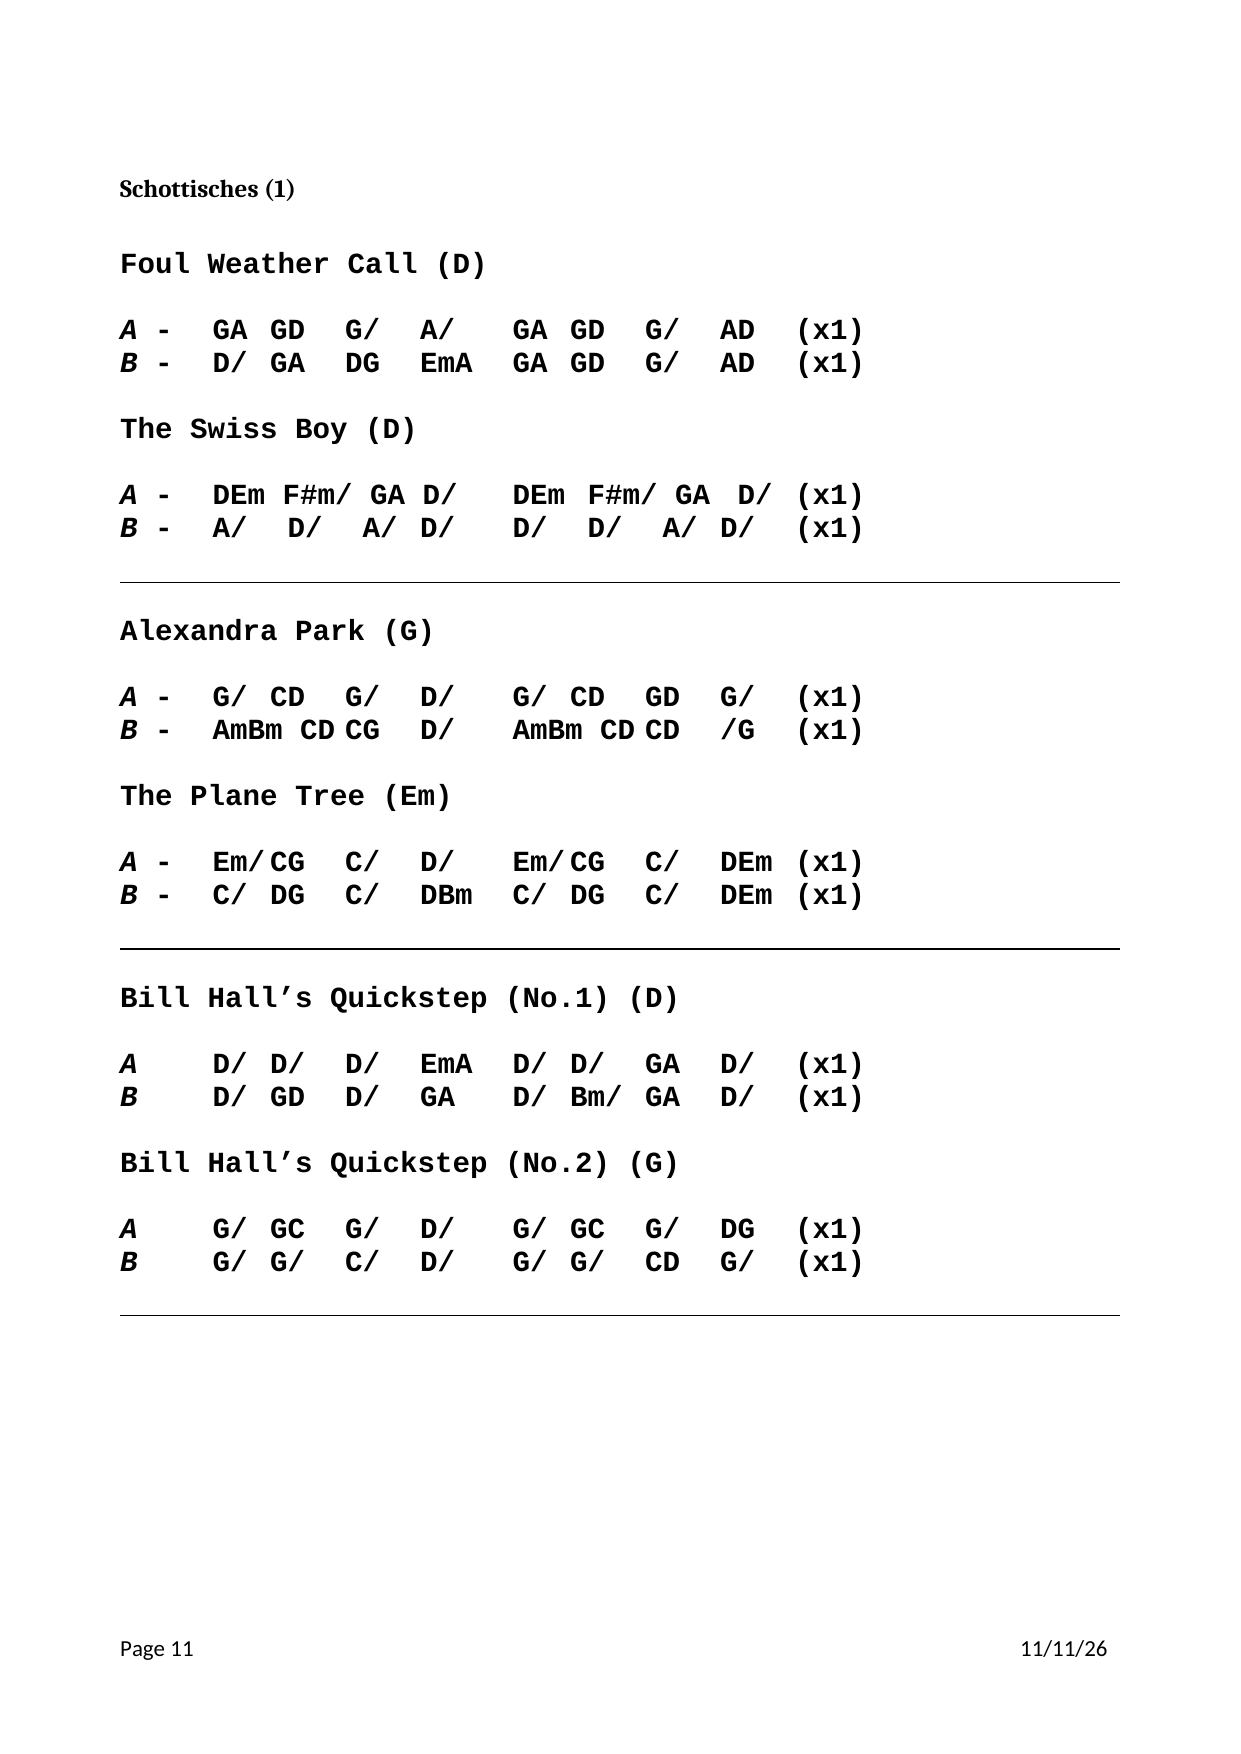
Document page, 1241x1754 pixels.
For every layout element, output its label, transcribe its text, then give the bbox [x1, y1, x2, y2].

text The Swiss Boy (D) [120, 414, 1120, 447]
text A - DEm F#m/ GA D/ DEm F#m/ GA D/ (x1) [120, 480, 1120, 513]
text The Plane Tree (Em) [120, 781, 1120, 814]
text B - A/ D/ A/ D/ D/ D/ A/ D/ (x1) [120, 513, 1120, 546]
text Bill Hall’s Quickstep (No.2) (G) [120, 1148, 1120, 1181]
text Foul Weather Call (D) [120, 249, 1120, 282]
text B - D/ GA DG EmA GA GD G/ AD (x1) [120, 348, 1120, 381]
subtitle Schottisches (1) [120, 175, 1120, 204]
text B G/ G/ C/ D/ G/ G/ CD G/ (x1) [120, 1247, 1120, 1280]
text B D/ GD D/ GA D/ Bm/ GA D/ (x1) [120, 1082, 1120, 1115]
text B - AmBm CD CG D/ AmBm CD CD /G (x1) [120, 715, 1120, 748]
text A - G/ CD G/ D/ G/ CD GD G/ (x1) [120, 682, 1120, 715]
text A D/ D/ D/ EmA D/ D/ GA D/ (x1) [120, 1049, 1120, 1082]
text B - C/ DG C/ DBm C/ DG C/ DEm (x1) [120, 880, 1120, 913]
text A - GA GD G/ A/ GA GD G/ AD (x1) [120, 315, 1120, 348]
text Alexandra Park (G) [120, 616, 1120, 649]
text Bill Hall’s Quickstep (No.1) (D) [120, 983, 1120, 1016]
text A G/ GC G/ D/ G/ GC G/ DG (x1) [120, 1214, 1120, 1247]
text A - Em/ CG C/ D/ Em/ CG C/ DEm (x1) [120, 847, 1120, 880]
